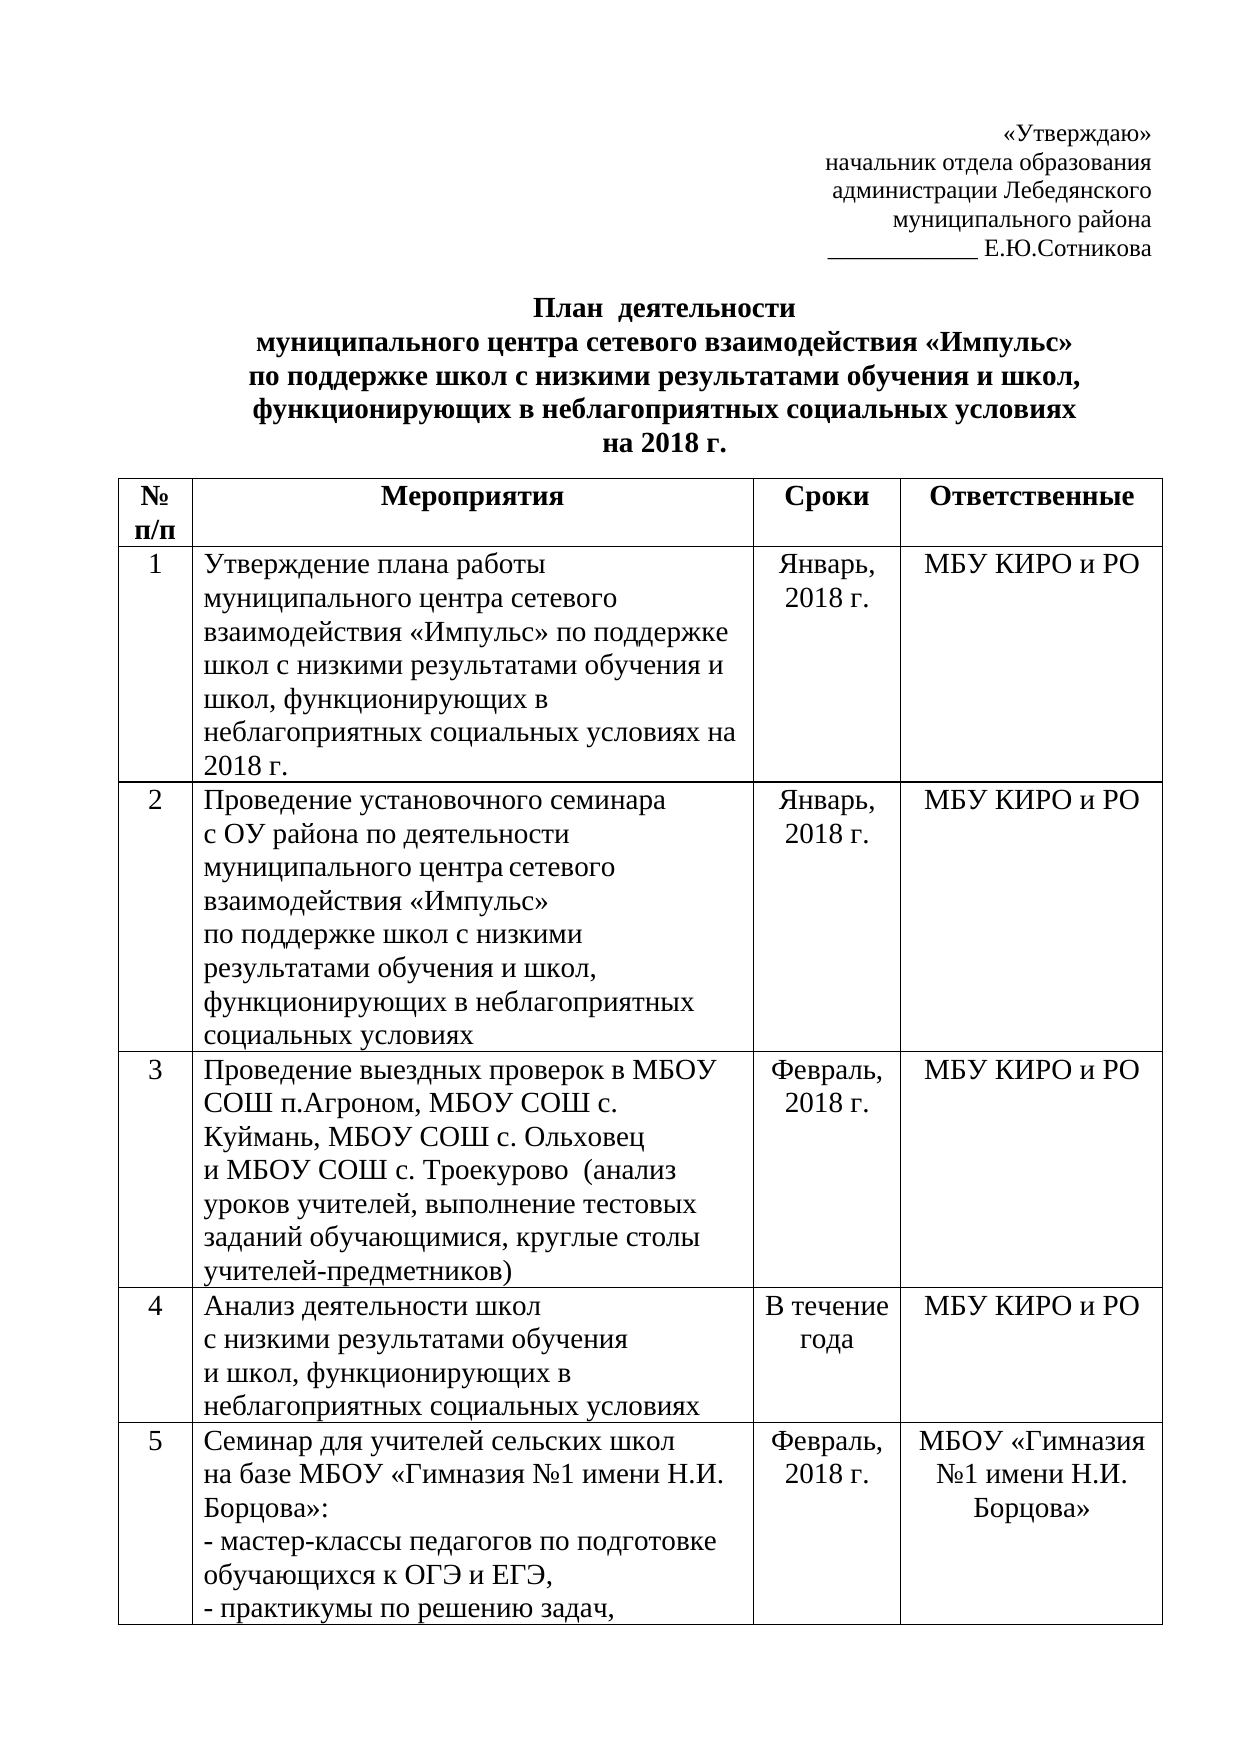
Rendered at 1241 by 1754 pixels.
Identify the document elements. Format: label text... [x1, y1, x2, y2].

table_cell МБУ КИРО и РО [901, 1052, 1162, 1287]
table_cell 5 [119, 1423, 192, 1624]
table_cell Проведение выездных проверок в МБОУ СОШ п.Агроном, МБОУ СОШ с. Куймань, МБОУ СОШ с. Ольховец и МБОУ СОШ с. Троекурово (анализ уроков учителей, выполнение тестовых заданий обучающимися, круглые столы учителей-предметников) [193, 1052, 753, 1287]
text на 2018 г. [177, 425, 1152, 458]
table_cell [193, 1423, 753, 1624]
table_cell МБУ КИРО и РО [901, 783, 1162, 1051]
table_cell Утверждение плана работы муниципального центра сетевого взаимодействия «Импульс» по поддержке школ с низкими результатами обучения и школ, функционирующих в неблагоприятных социальных условиях на 2018 г. [193, 547, 753, 781]
table_cell 4 [119, 1288, 192, 1422]
table_cell Проведение установочного семинара с ОУ района по деятельности муниципального центра сетевого взаимодействия «Импульс» по поддержке школ с низкими результатами обучения и школ, функционирующих в неблагоприятных социальных условиях [193, 783, 753, 1051]
table_cell Февраль, 2018 г. [754, 1423, 900, 1624]
table_cell Январь, 2018 г. [754, 783, 900, 1051]
table_cell В течение года [754, 1288, 900, 1422]
table_cell Февраль,2018 г. [754, 1052, 900, 1287]
text ____________ Е.Ю.Сотникова [177, 233, 1152, 262]
table_cell 3 [119, 1052, 192, 1287]
text муниципального центра сетевого взаимодействия «Импульс» [177, 324, 1152, 358]
table_header № п/п [119, 479, 192, 546]
text администрации Лебедянского [177, 176, 1152, 204]
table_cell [901, 1423, 1162, 1624]
text по поддержке школ с низкими результатами обучения и школ, функционирующих в неблагоприятных социальных условиях [177, 358, 1152, 425]
table_cell МБУ КИРО и РО [901, 1288, 1162, 1422]
text муниципального района [177, 204, 1152, 233]
text План деятельности [177, 291, 1152, 324]
text начальник отдела образования [177, 147, 1152, 176]
table_cell 1 [119, 547, 192, 781]
table_cell 2 [119, 783, 192, 1051]
text «Утверждаю» [177, 118, 1152, 147]
table_header Сроки [754, 479, 900, 546]
table_cell Январь, 2018 г. [754, 547, 900, 781]
table_cell МБУ КИРО и РО [901, 547, 1162, 781]
table_header Мероприятия [193, 479, 753, 546]
table_cell Анализ деятельности школ с низкими результатами обучения и школ, функционирующих в неблагоприятных социальных условиях [193, 1288, 753, 1422]
table_header Ответственные [901, 479, 1162, 546]
